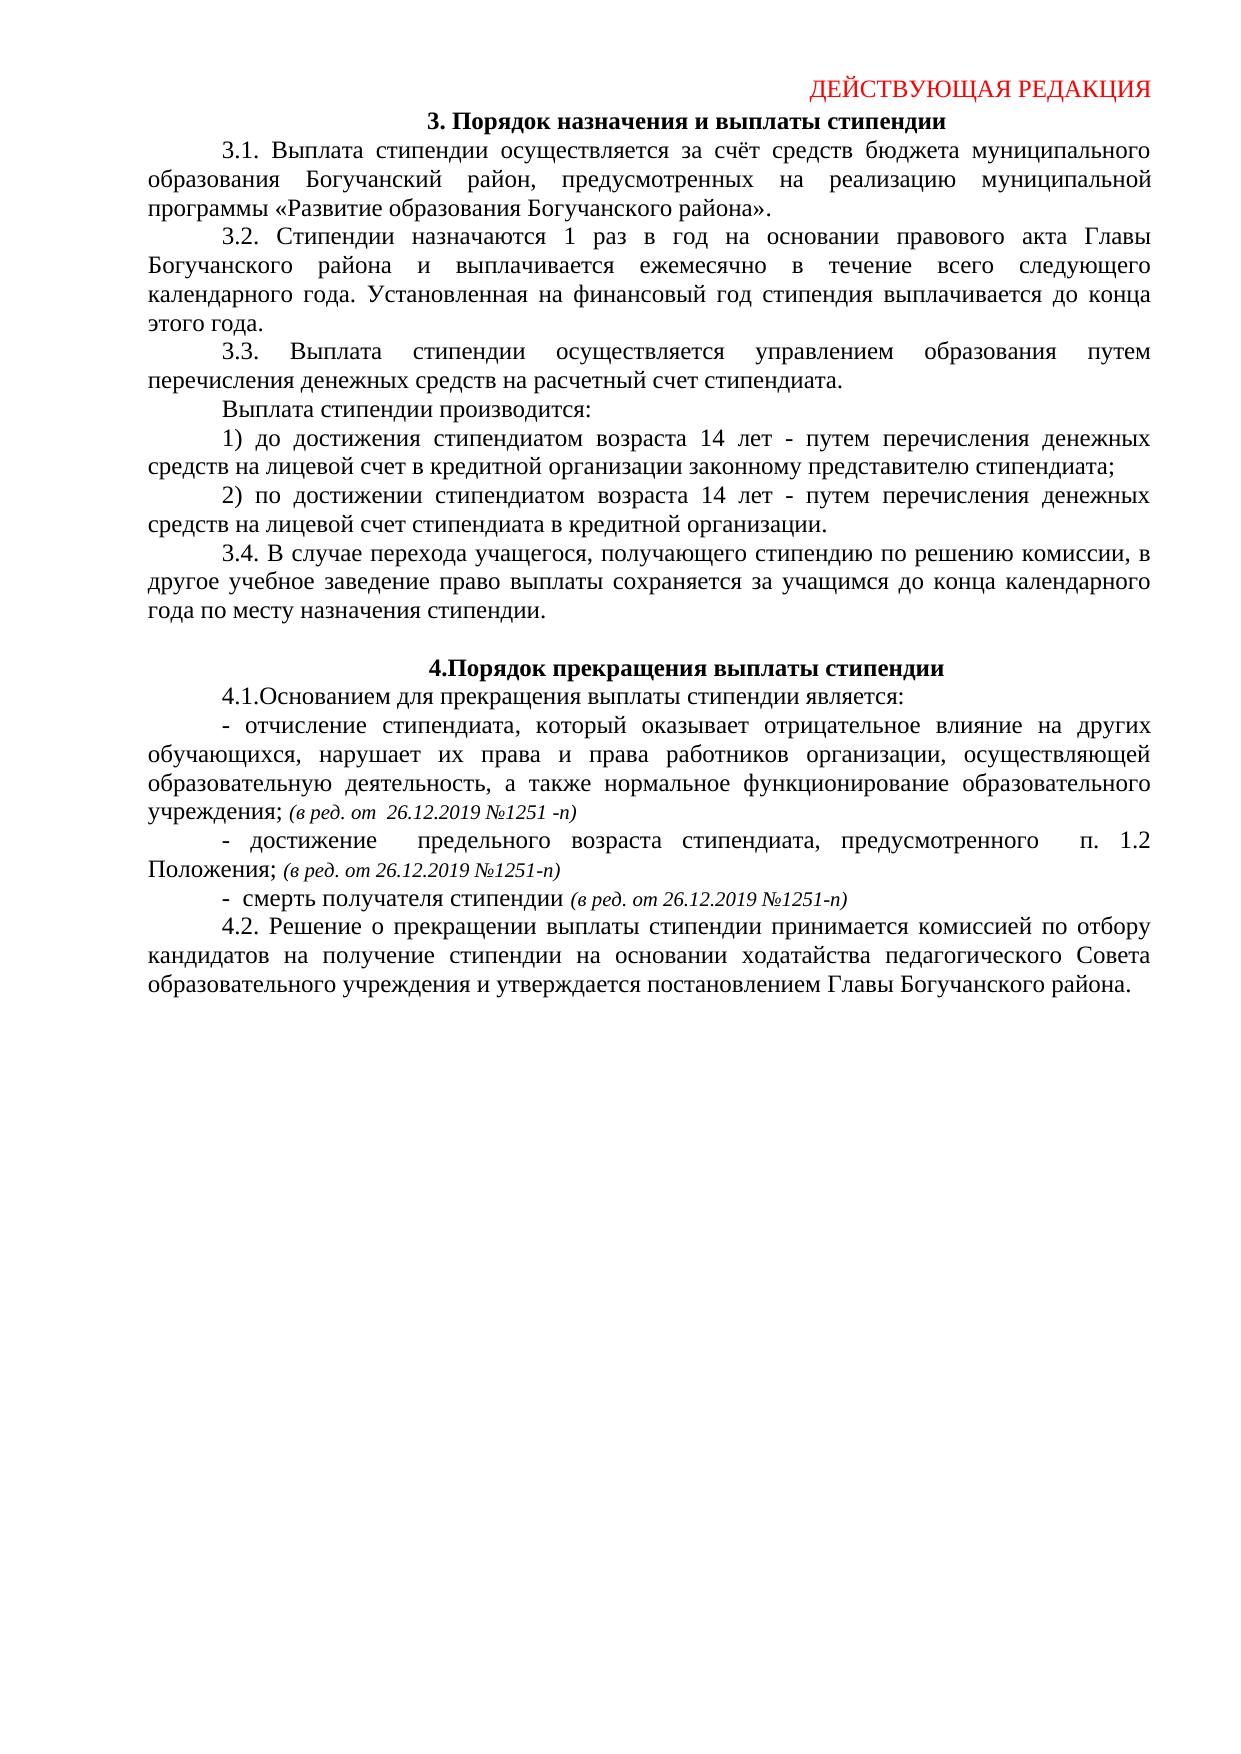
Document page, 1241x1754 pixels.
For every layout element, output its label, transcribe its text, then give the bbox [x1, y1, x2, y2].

text 3.4. В случае перехода учащегося, получающего стипендию по решению комиссии, в другое учебное заведение право выплаты сохраняется за учащимся до конца календарного года по месту назначения стипендии. [148, 538, 1152, 624]
text Выплата стипендии производится: [148, 394, 1152, 423]
text 4.Порядок прекращения выплаты стипендии [148, 653, 1152, 681]
text 3.1. Выплата стипендии осуществляется за счёт средств бюджета муниципального образования Богучанский район, предусмотренных на реализацию муниципальной программы «Развитие образования Богучанского района». [148, 135, 1152, 221]
text 3.3. Выплата стипендии осуществляется управлением образования путем перечисления денежных средств на расчетный счет стипендиата. [148, 336, 1152, 394]
text 3. Порядок назначения и выплаты стипендии [148, 106, 1152, 135]
text - смерть получателя стипендии (в ред. от 26.12.2019 №1251-п) [148, 883, 1152, 911]
text - отчисление стипендиата, который оказывает отрицательное влияние на других обучающихся, нарушает их права и права работников организации, осуществляющей образовательную деятельность, а также нормальное функционирование образовательного учреждения; (в ред. от 26.12.2019 №1251 -п) [148, 710, 1152, 825]
text 4.2. Решение о прекращении выплаты стипендии принимается комиссией по отбору кандидатов на получение стипендии на основании ходатайства педагогического Совета образовательного учреждения и утверждается постановлением Главы Богучанского района. [148, 911, 1152, 998]
text 4.1.Основанием для прекращения выплаты стипендии является: [148, 681, 1152, 710]
text 1) до достижения стипендиатом возраста 14 лет - путем перечисления денежных средств на лицевой счет в кредитной организации законному представителю стипендиата; [148, 423, 1152, 480]
text 2) по достижении стипендиатом возраста 14 лет - путем перечисления денежных средств на лицевой счет стипендиата в кредитной организации. [148, 480, 1152, 538]
text - достижение предельного возраста стипендиата, предусмотренного п. 1.2 Положения; (в ред. от 26.12.2019 №1251-п) [148, 825, 1152, 883]
text 3.2. Стипендии назначаются 1 раз в год на основании правового акта Главы Богучанского района и выплачивается ежемесячно в течение всего следующего календарного года. Установленная на финансовый год стипендия выплачивается до конца этого года. [148, 221, 1152, 336]
